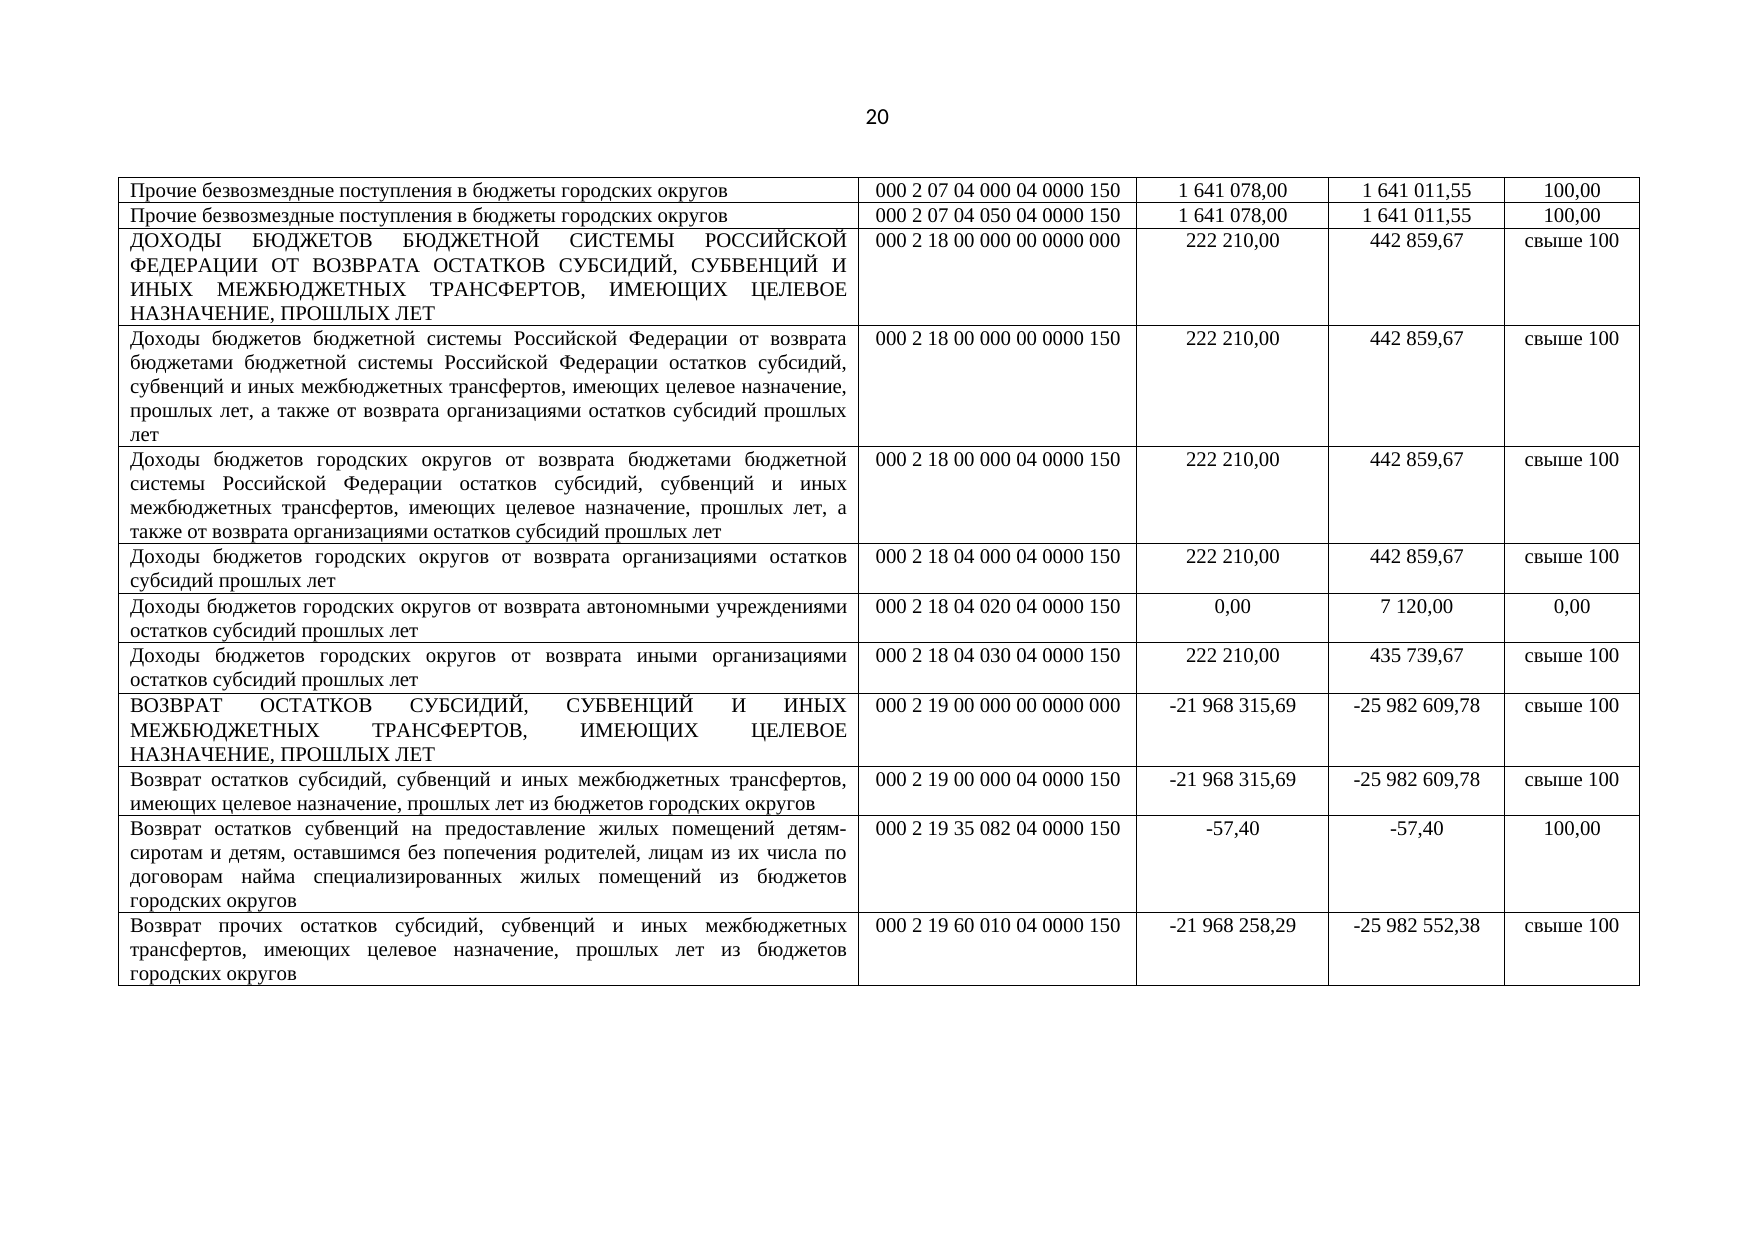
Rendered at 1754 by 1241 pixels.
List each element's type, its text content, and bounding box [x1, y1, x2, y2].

table_cell 000 2 07 04 050 04 0000 150 [859, 203, 1136, 227]
table_cell 000 2 18 00 000 04 0000 150 [859, 447, 1136, 543]
table_cell 222 210,00 [1137, 229, 1328, 325]
table_cell 442 859,67 [1329, 544, 1504, 592]
table_cell 000 2 18 00 000 00 0000 150 [859, 326, 1136, 446]
table_cell -25 982 609,78 [1329, 694, 1504, 766]
table_cell 000 2 19 00 000 04 0000 150 [859, 767, 1136, 815]
table_cell 1 641 011,55 [1329, 203, 1504, 227]
table_cell 442 859,67 [1329, 326, 1504, 446]
table_cell 1 641 078,00 [1137, 203, 1328, 227]
table_cell 1 641 011,55 [1329, 178, 1504, 202]
table_cell -21 968 315,69 [1137, 767, 1328, 815]
table_cell -57,40 [1137, 816, 1328, 912]
table_cell 222 210,00 [1137, 643, 1328, 692]
table_cell 000 2 19 35 082 04 0000 150 [859, 816, 1136, 912]
table_cell 100,00 [1505, 816, 1639, 912]
table_cell 000 2 18 04 030 04 0000 150 [859, 643, 1136, 692]
table_cell ДОХОДЫ БЮДЖЕТОВ БЮДЖЕТНОЙ СИСТЕМЫ РОССИЙСКОЙ ФЕДЕРАЦИИ ОТ ВОЗВРАТА ОСТАТКОВ СУБСИДИЙ, СУБВЕНЦИЙ И ИНЫХ МЕЖБЮДЖЕТНЫХ ТРАНСФЕРТОВ, ИМЕЮЩИХ ЦЕЛЕВОЕ НАЗНАЧЕНИЕ, ПРОШЛЫХ ЛЕТ [119, 229, 858, 325]
table_cell 000 2 19 00 000 00 0000 000 [859, 694, 1136, 766]
table_cell 7 120,00 [1329, 594, 1504, 642]
table_cell свыше 100 [1505, 326, 1639, 446]
table_cell свыше 100 [1505, 913, 1639, 985]
table_cell ВОЗВРАТ ОСТАТКОВ СУБСИДИЙ, СУБВЕНЦИЙ И ИНЫХ МЕЖБЮДЖЕТНЫХ ТРАНСФЕРТОВ, ИМЕЮЩИХ ЦЕЛЕВОЕ НАЗНАЧЕНИЕ, ПРОШЛЫХ ЛЕТ [119, 694, 858, 766]
table_cell 000 2 18 04 020 04 0000 150 [859, 594, 1136, 642]
table_cell -25 982 609,78 [1329, 767, 1504, 815]
table_cell 000 2 18 00 000 00 0000 000 [859, 229, 1136, 325]
table_cell свыше 100 [1505, 643, 1639, 692]
table_cell 000 2 19 60 010 04 0000 150 [859, 913, 1136, 985]
table_cell Возврат остатков субсидий, субвенций и иных межбюджетных трансфертов, имеющих целевое назначение, прошлых лет из бюджетов городских округов [119, 767, 858, 815]
table_cell 442 859,67 [1329, 447, 1504, 543]
table_cell Доходы бюджетов городских округов от возврата бюджетами бюджетной системы Российской Федерации остатков субсидий, субвенций и иных межбюджетных трансфертов, имеющих целевое назначение, прошлых лет, а также от возврата организациями остатков субсидий прошлых лет [119, 447, 858, 543]
table_cell -25 982 552,38 [1329, 913, 1504, 985]
table_cell 222 210,00 [1137, 447, 1328, 543]
table_cell 000 2 18 04 000 04 0000 150 [859, 544, 1136, 592]
table_cell -21 968 315,69 [1137, 694, 1328, 766]
table_cell Возврат прочих остатков субсидий, субвенций и иных межбюджетных трансфертов, имеющих целевое назначение, прошлых лет из бюджетов городских округов [119, 913, 858, 985]
table_cell -57,40 [1329, 816, 1504, 912]
table_cell Возврат остатков субвенций на предоставление жилых помещений детям-сиротам и детям, оставшимся без попечения родителей, лицам из их числа по договорам найма специализированных жилых помещений из бюджетов городских округов [119, 816, 858, 912]
table_cell Доходы бюджетов городских округов от возврата автономными учреждениями остатков субсидий прошлых лет [119, 594, 858, 642]
table_cell 442 859,67 [1329, 229, 1504, 325]
table_cell 222 210,00 [1137, 544, 1328, 592]
table_cell свыше 100 [1505, 767, 1639, 815]
table_cell 222 210,00 [1137, 326, 1328, 446]
table_cell Доходы бюджетов городских округов от возврата организациями остатков субсидий прошлых лет [119, 544, 858, 592]
table_cell свыше 100 [1505, 694, 1639, 766]
table_cell свыше 100 [1505, 229, 1639, 325]
table_cell 0,00 [1137, 594, 1328, 642]
table_cell 435 739,67 [1329, 643, 1504, 692]
table_cell Доходы бюджетов городских округов от возврата иными организациями остатков субсидий прошлых лет [119, 643, 858, 692]
table_cell 000 2 07 04 000 04 0000 150 [859, 178, 1136, 202]
table_cell 0,00 [1505, 594, 1639, 642]
table_cell 1 641 078,00 [1137, 178, 1328, 202]
table_cell свыше 100 [1505, 447, 1639, 543]
table_cell Прочие безвозмездные поступления в бюджеты городских округов [119, 203, 858, 227]
table_cell Прочие безвозмездные поступления в бюджеты городских округов [119, 178, 858, 202]
table_cell -21 968 258,29 [1137, 913, 1328, 985]
table_cell 100,00 [1505, 203, 1639, 227]
table_cell 100,00 [1505, 178, 1639, 202]
table_cell Доходы бюджетов бюджетной системы Российской Федерации от возврата бюджетами бюджетной системы Российской Федерации остатков субсидий, субвенций и иных межбюджетных трансфертов, имеющих целевое назначение, прошлых лет, а также от возврата организациями остатков субсидий прошлых лет [119, 326, 858, 446]
table_cell свыше 100 [1505, 544, 1639, 592]
